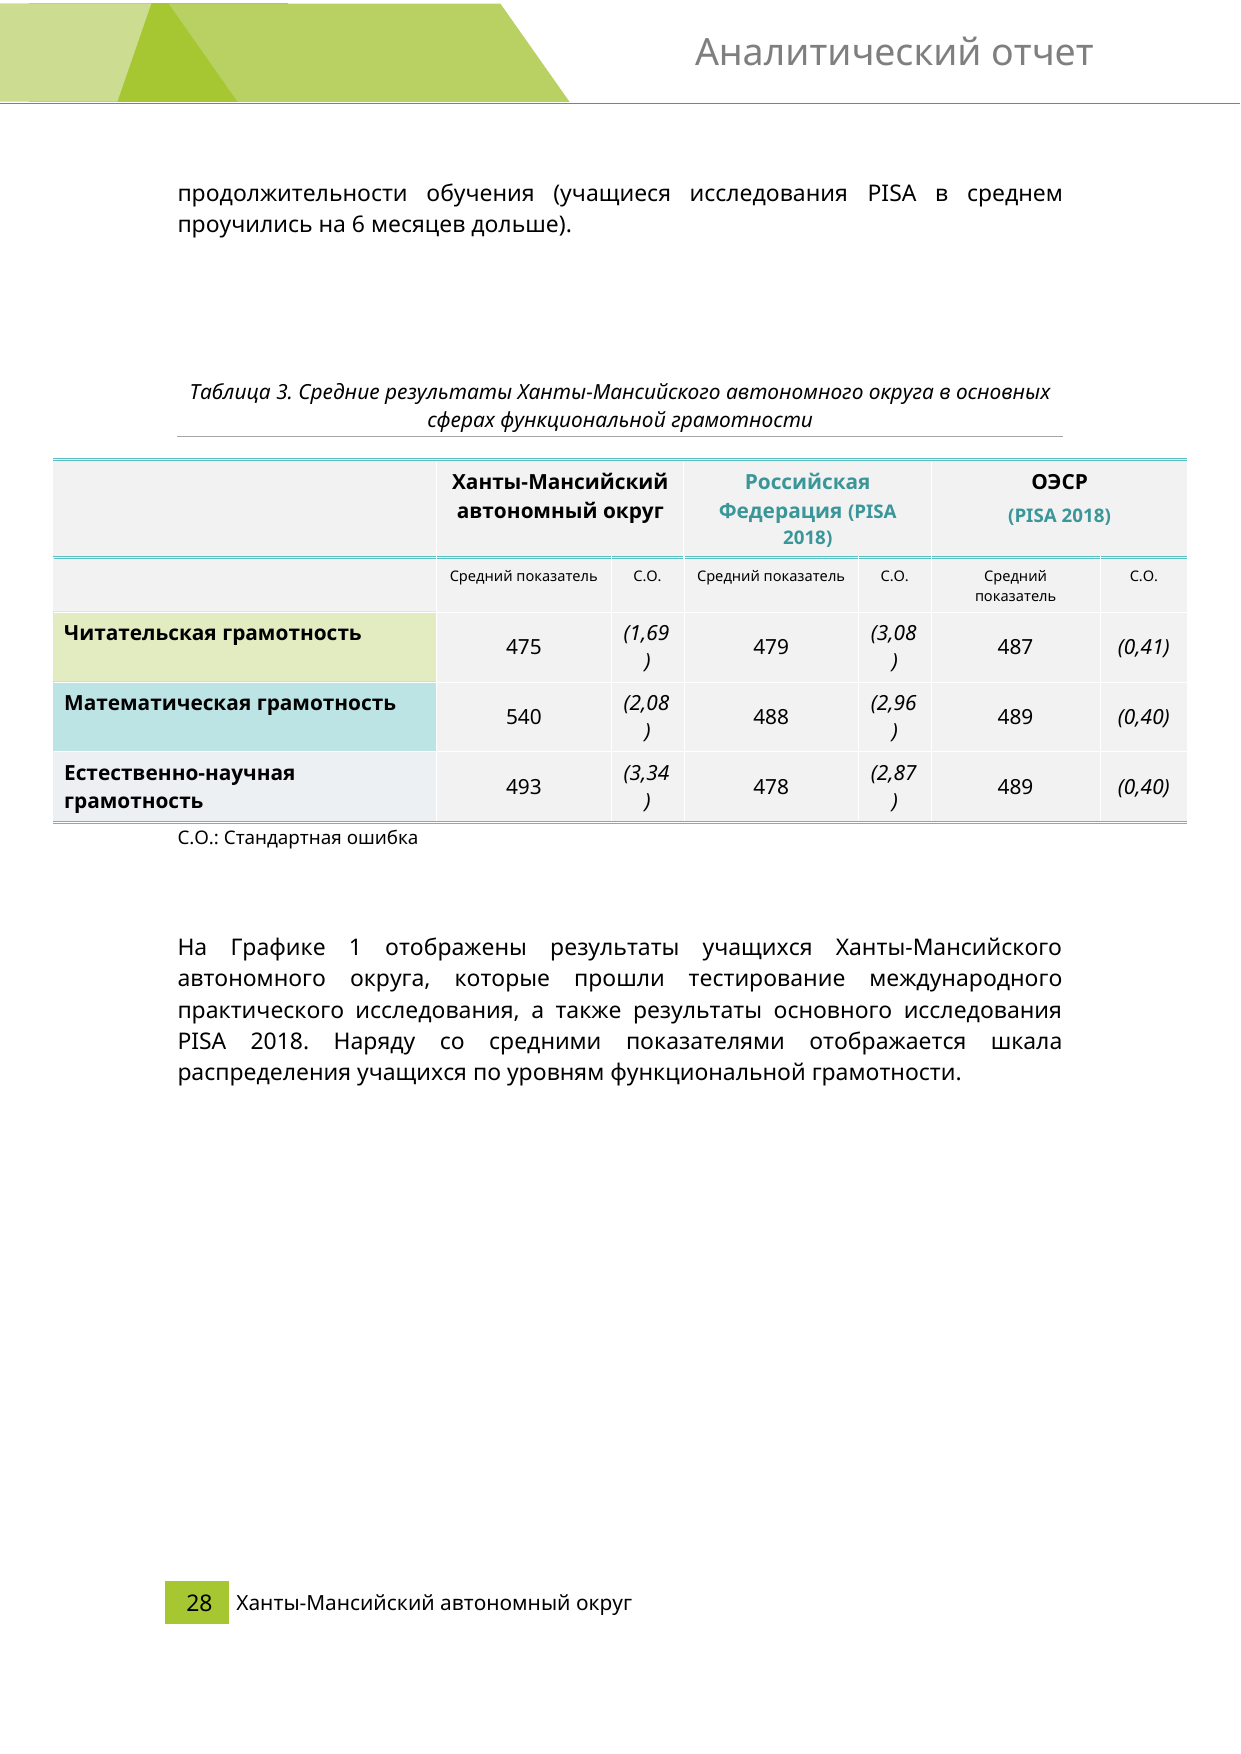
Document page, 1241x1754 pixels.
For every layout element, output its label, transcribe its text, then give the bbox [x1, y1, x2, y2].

table_header Российская Федерация (PISA 2018) [684, 461, 931, 556]
table_cell (2,96) [859, 683, 931, 751]
table_cell Средний показатель [437, 559, 611, 611]
table_cell Естественно-научная грамотность [53, 752, 436, 821]
table_cell (2,87) [859, 752, 931, 821]
table_cell (3,08) [859, 613, 931, 681]
table_cell Математическая грамотность [53, 683, 436, 751]
table_header ОЭСР (PISA 2018) [932, 461, 1187, 556]
table_cell С.О. [1101, 559, 1187, 611]
table_cell 487 [932, 613, 1100, 681]
table_cell С.О. [612, 559, 684, 611]
table_cell 488 [685, 683, 858, 751]
table_cell С.О. [859, 559, 931, 611]
table_cell (1,69) [612, 613, 684, 681]
table_cell 540 [437, 683, 611, 751]
text Таблица 3. Средние результаты Ханты-Мансийского автономного округа в основных сферах функциональной грамотности [177, 377, 1063, 436]
table_cell (0,41) [1101, 613, 1187, 681]
table_header [53, 461, 436, 556]
table_cell 475 [437, 613, 611, 681]
table_cell (0,40) [1101, 683, 1187, 751]
table_header Ханты-Мансийский автономный округ [437, 461, 683, 556]
table_cell 493 [437, 752, 611, 821]
table_cell 489 [932, 683, 1100, 751]
table_cell (2,08) [612, 683, 684, 751]
table_cell Средний показатель [685, 559, 858, 611]
table_cell (0,40) [1101, 752, 1187, 821]
text С.О.: Стандартная ошибка [177, 824, 1063, 850]
table_cell Средний показатель [932, 559, 1100, 611]
text На Графике 1 отображены результаты учащихся Ханты-Мансийского автономного округа, которые прошли тестирование международного практического исследования, а также результаты основного исследования PISA 2018. Наряду со средними показателями отображается шкала распределения учащихся по уровням функциональной грамотности. [177, 931, 1063, 1087]
table_cell (3,34) [612, 752, 684, 821]
table_cell Читательская грамотность [53, 613, 436, 681]
table_cell 489 [932, 752, 1100, 821]
table_cell [53, 559, 436, 611]
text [177, 177, 1063, 240]
table_cell 478 [685, 752, 858, 821]
table_cell 479 [685, 613, 858, 681]
